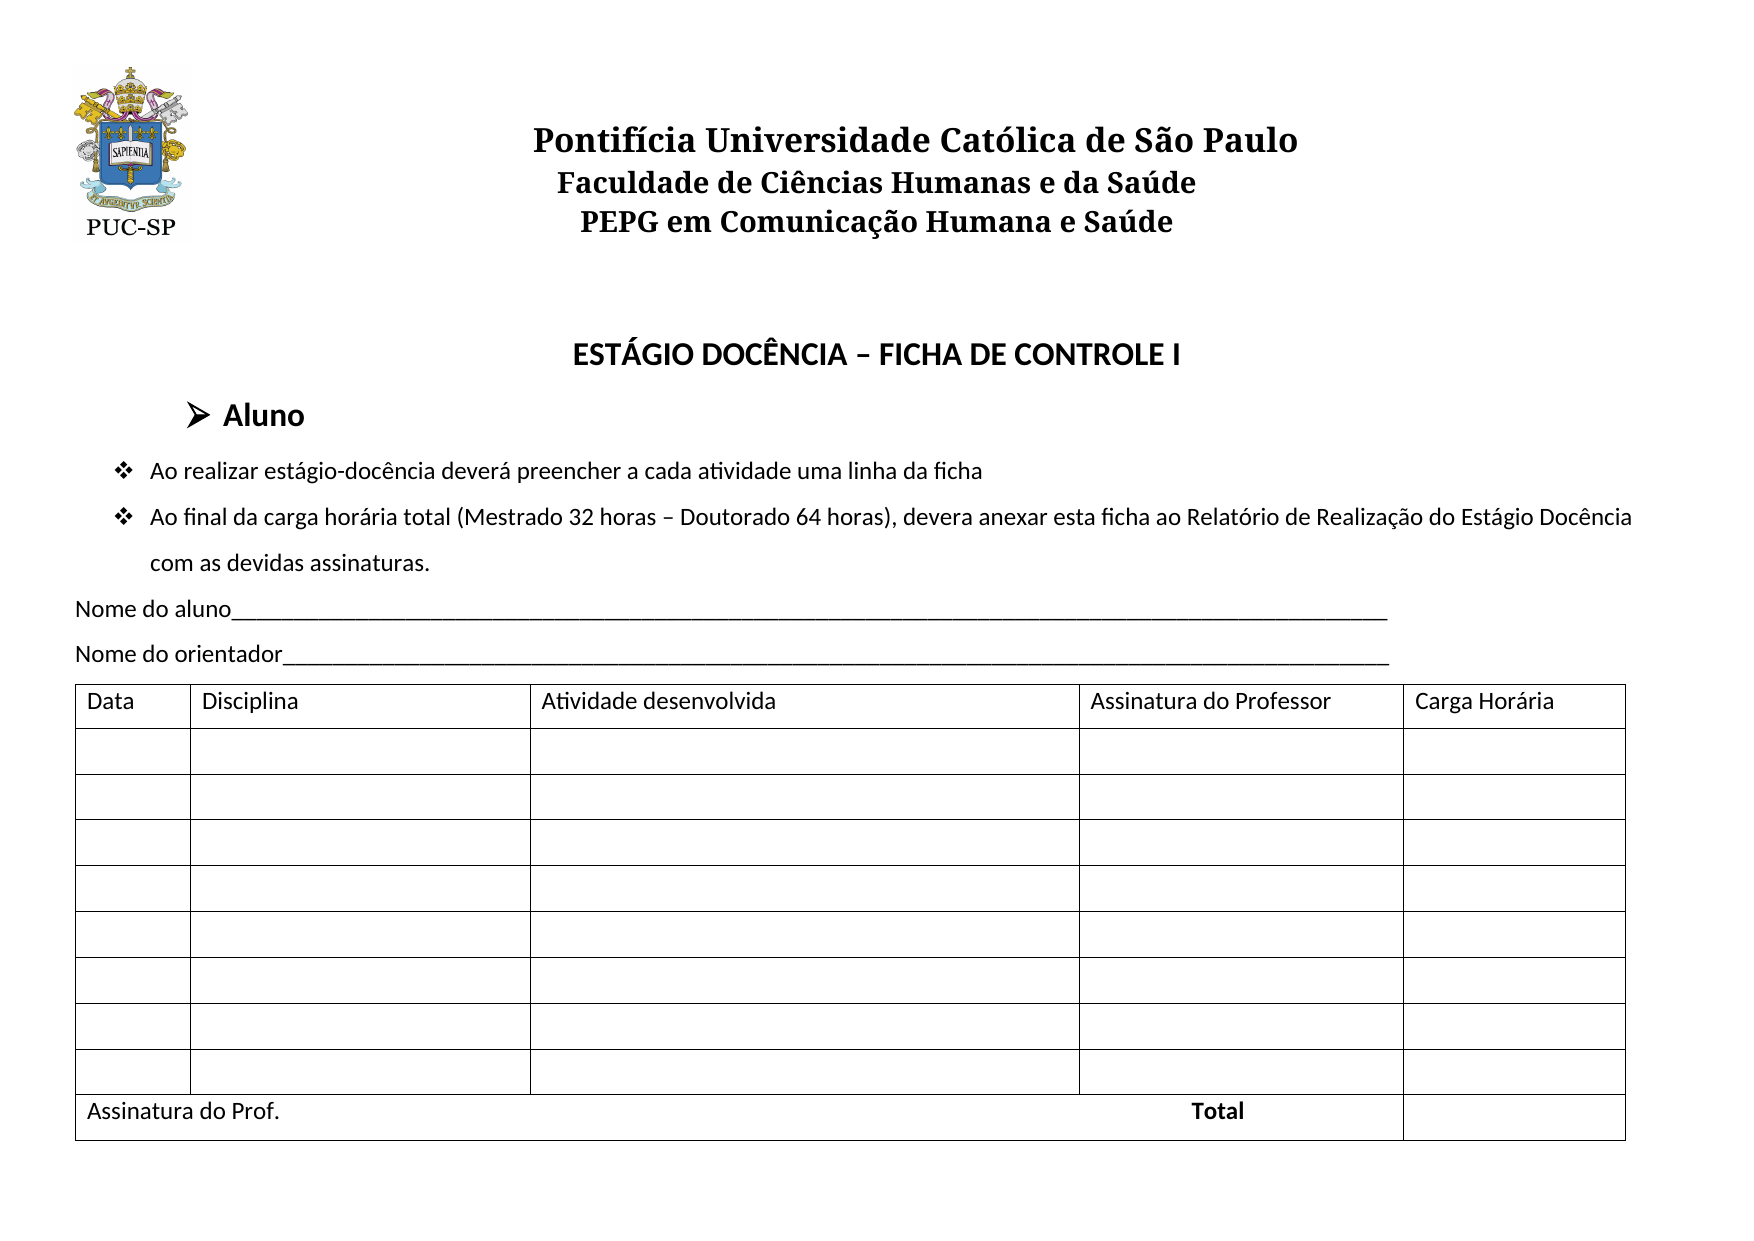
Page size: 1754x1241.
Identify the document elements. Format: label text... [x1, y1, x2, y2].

table_cell [1404, 1050, 1625, 1094]
table_cell [531, 1004, 1079, 1048]
text Nome do aluno_____________________________________________________________________________________________ [75, 593, 1679, 623]
table_cell [1404, 958, 1625, 1003]
table_cell [531, 820, 1079, 865]
table_cell [1080, 912, 1403, 957]
table_cell [76, 958, 190, 1003]
table_cell [1080, 1004, 1403, 1048]
table_cell [191, 1050, 530, 1094]
table_cell [1080, 729, 1403, 773]
table_cell [1080, 1050, 1403, 1094]
table_cell [76, 866, 190, 911]
table_cell [191, 729, 530, 773]
table_cell [1404, 1095, 1625, 1140]
table_cell [1080, 775, 1403, 819]
table_cell [76, 820, 190, 865]
list Ao realizar estágio-docência deverá preencher a cada atividade uma linha da ficha [112, 456, 1679, 486]
table_cell [531, 1050, 1079, 1094]
table_cell [1404, 866, 1625, 911]
table_cell [531, 775, 1079, 819]
table_header Data [76, 685, 190, 728]
table_cell [191, 866, 530, 911]
table_cell [531, 912, 1079, 957]
table_cell [1404, 1004, 1625, 1048]
table_cell [1404, 775, 1625, 819]
list Ao final da carga horária total (Mestrado 32 horas – Doutorado 64 horas), devera anexar esta ficha ao Relatório de Realização do Estágio Docência com as devidas assinaturas. [112, 501, 1679, 577]
table_cell Assinatura do Prof. Total [76, 1095, 1403, 1140]
table_cell [1404, 820, 1625, 865]
text ESTÁGIO DOCÊNCIA – FICHA DE CONTROLE I [75, 333, 1679, 374]
table_cell [191, 1004, 530, 1048]
table_cell [531, 866, 1079, 911]
table_cell [531, 729, 1079, 773]
table_cell [1404, 729, 1625, 773]
table_cell [1080, 958, 1403, 1003]
table_header Atividade desenvolvida [531, 685, 1079, 728]
table_cell [1404, 912, 1625, 957]
table_cell [1080, 820, 1403, 865]
table_cell [191, 820, 530, 865]
table_cell [191, 912, 530, 957]
table_cell [76, 775, 190, 819]
list Aluno [185, 394, 1679, 435]
table_cell [76, 729, 190, 773]
table_cell [1080, 866, 1403, 911]
table_header Disciplina [191, 685, 530, 728]
table_header Carga Horária [1404, 685, 1625, 728]
table_cell [76, 1050, 190, 1094]
table_cell [76, 912, 190, 957]
table_cell [191, 958, 530, 1003]
table_cell [76, 1004, 190, 1048]
table_cell [191, 775, 530, 819]
picture [71, 61, 195, 243]
table_header Assinatura do Professor [1080, 685, 1403, 728]
text Nome do orientador_________________________________________________________________________________________ [75, 638, 1679, 669]
table_cell [531, 958, 1079, 1003]
